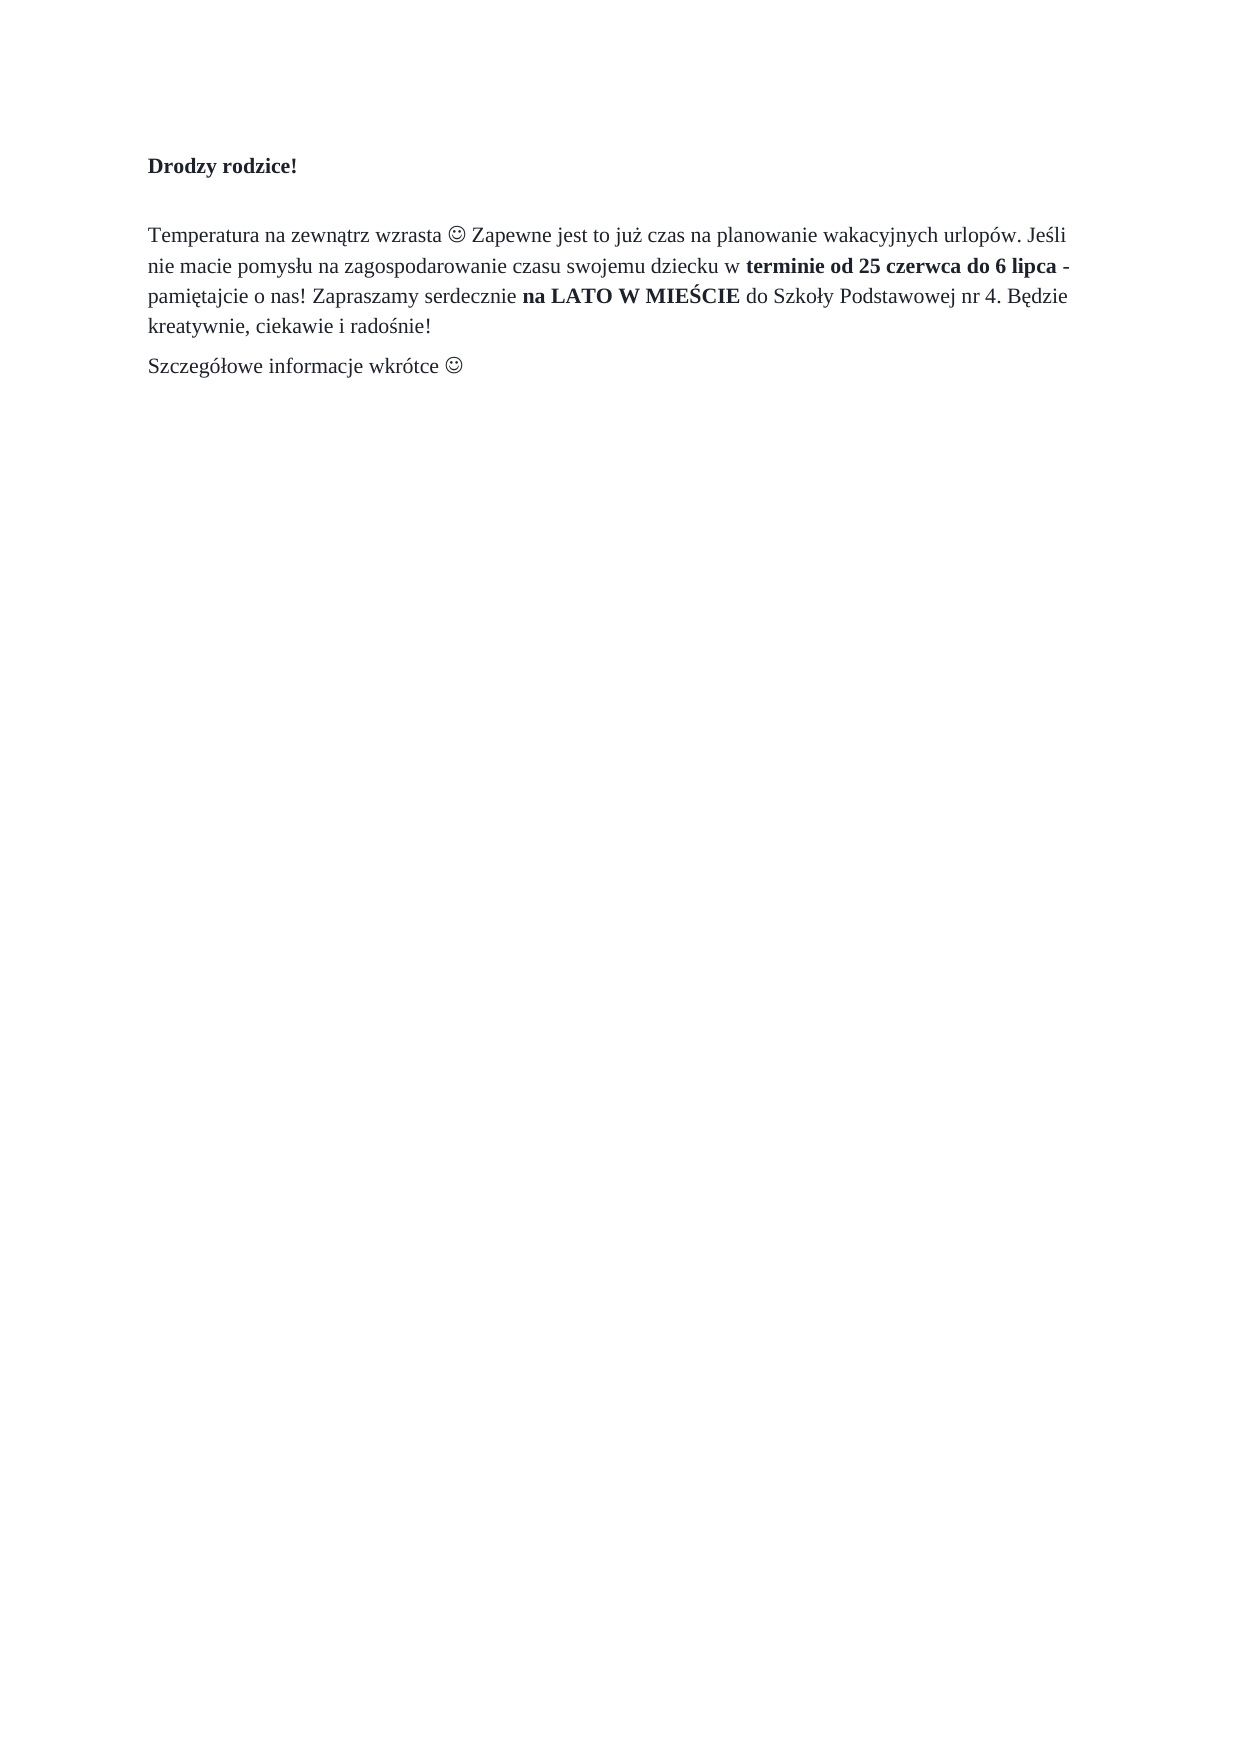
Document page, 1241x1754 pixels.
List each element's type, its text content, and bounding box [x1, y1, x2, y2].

text Szczegółowe informacje wkrótce [148, 348, 1093, 378]
text Drodzy rodzice! [148, 148, 1093, 178]
text Temperatura na zewnątrz wzrasta Zapewne jest to już czas na planowanie wakacyjnych urlopów. Jeśli nie macie pomysłu na zagospodarowanie czasu swojemu dziecku w terminie od 25 czerwca do 6 lipca - pamiętajcie o nas! Zapraszamy serdecznie na LATO W MIEŚCIE do Szkoły Podstawowej nr 4. Będzie kreatywnie, ciekawie i radośnie! [148, 187, 1093, 338]
